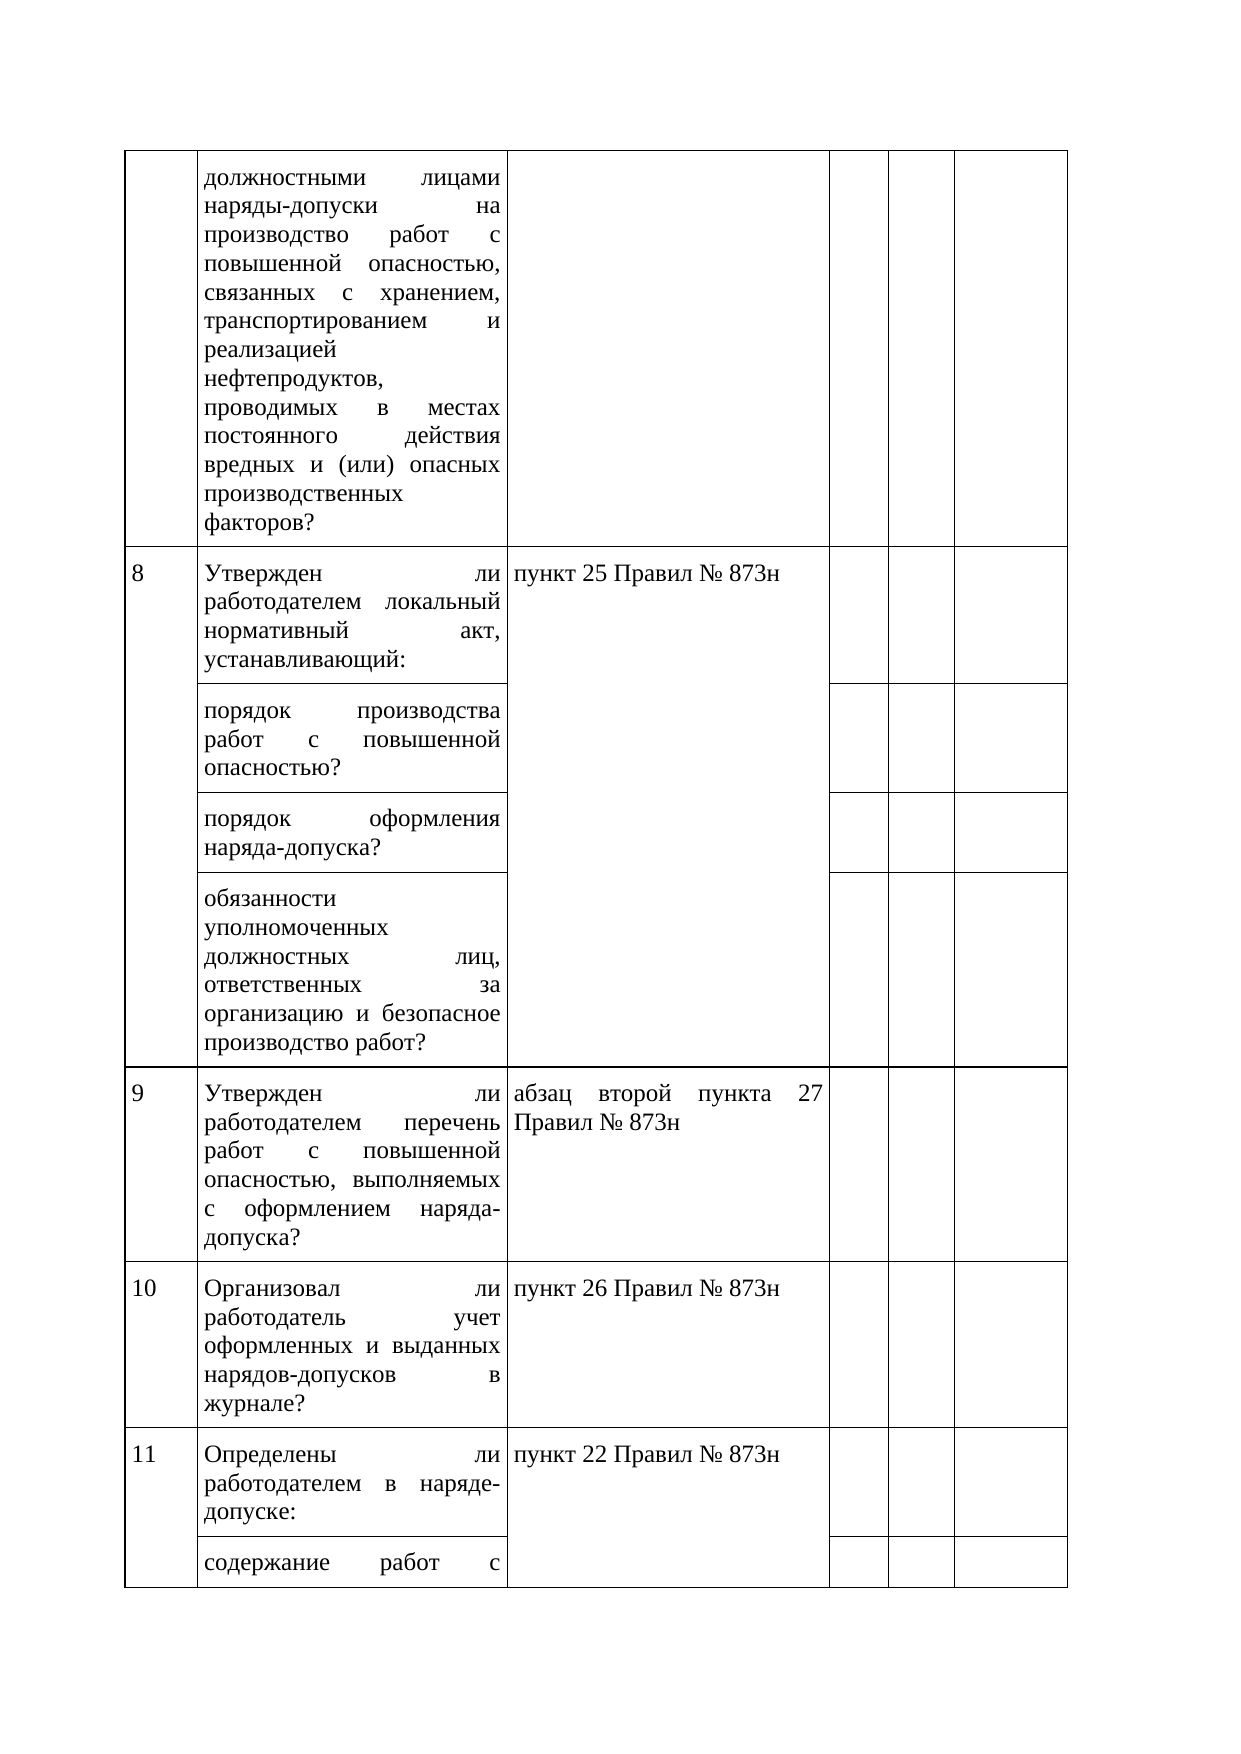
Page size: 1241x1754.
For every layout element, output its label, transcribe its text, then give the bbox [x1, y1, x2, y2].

table_cell [830, 1537, 888, 1587]
table_cell [955, 1537, 1067, 1587]
table_cell Определены ли работодателем в наряде-допуске: [198, 1428, 507, 1536]
table_cell пункт 25 Правил № 873н [508, 547, 829, 1066]
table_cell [508, 151, 829, 546]
table_cell Организовал ли работодатель учет оформленных и выданных нарядов-допусков в журнале? [198, 1262, 507, 1427]
table_cell [830, 1068, 888, 1261]
table_cell пункт 26 Правил № 873н [508, 1262, 829, 1427]
table_cell [955, 151, 1067, 546]
table_cell [889, 873, 954, 1066]
table_cell [889, 1068, 954, 1261]
table_cell пункт 22 Правил № 873н [508, 1428, 829, 1587]
table_cell [889, 1428, 954, 1536]
table_cell 7 [126, 151, 197, 546]
table_cell [830, 1262, 888, 1427]
table_cell порядок производства работ с повышенной опасностью? [198, 684, 507, 792]
table_cell обязанности уполномоченных должностных лиц, ответственных за организацию и безопасное производство работ? [198, 873, 507, 1066]
table_cell абзац второй пункта 27 Правил № 873н [508, 1068, 829, 1261]
table_cell [830, 1428, 888, 1536]
table_cell порядок оформления наряда-допуска? [198, 793, 507, 872]
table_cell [198, 1537, 507, 1587]
table_cell [830, 684, 888, 792]
table_cell [955, 547, 1067, 683]
table_cell 8 [126, 547, 197, 1066]
table_cell [830, 151, 888, 546]
table_cell 11 [126, 1428, 197, 1587]
table_cell Утвержден ли работодателем локальный нормативный акт, устанавливающий: [198, 547, 507, 683]
table_cell [830, 547, 888, 683]
table_cell [889, 1262, 954, 1427]
table_cell [889, 684, 954, 792]
table_cell [889, 793, 954, 872]
table_cell [955, 1068, 1067, 1261]
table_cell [198, 151, 507, 546]
table_cell 9 [126, 1068, 197, 1261]
table_cell [889, 1537, 954, 1587]
table_cell [830, 793, 888, 872]
table_cell [889, 151, 954, 546]
table_cell [955, 793, 1067, 872]
table_cell [955, 684, 1067, 792]
table_cell [955, 873, 1067, 1066]
table_cell [955, 1262, 1067, 1427]
table_cell [955, 1428, 1067, 1536]
table_cell [889, 547, 954, 683]
table_cell Утвержден ли работодателем перечень работ с повышенной опасностью, выполняемых с оформлением наряда-допуска? [198, 1068, 507, 1261]
table_cell 10 [126, 1262, 197, 1427]
table_cell [830, 873, 888, 1066]
